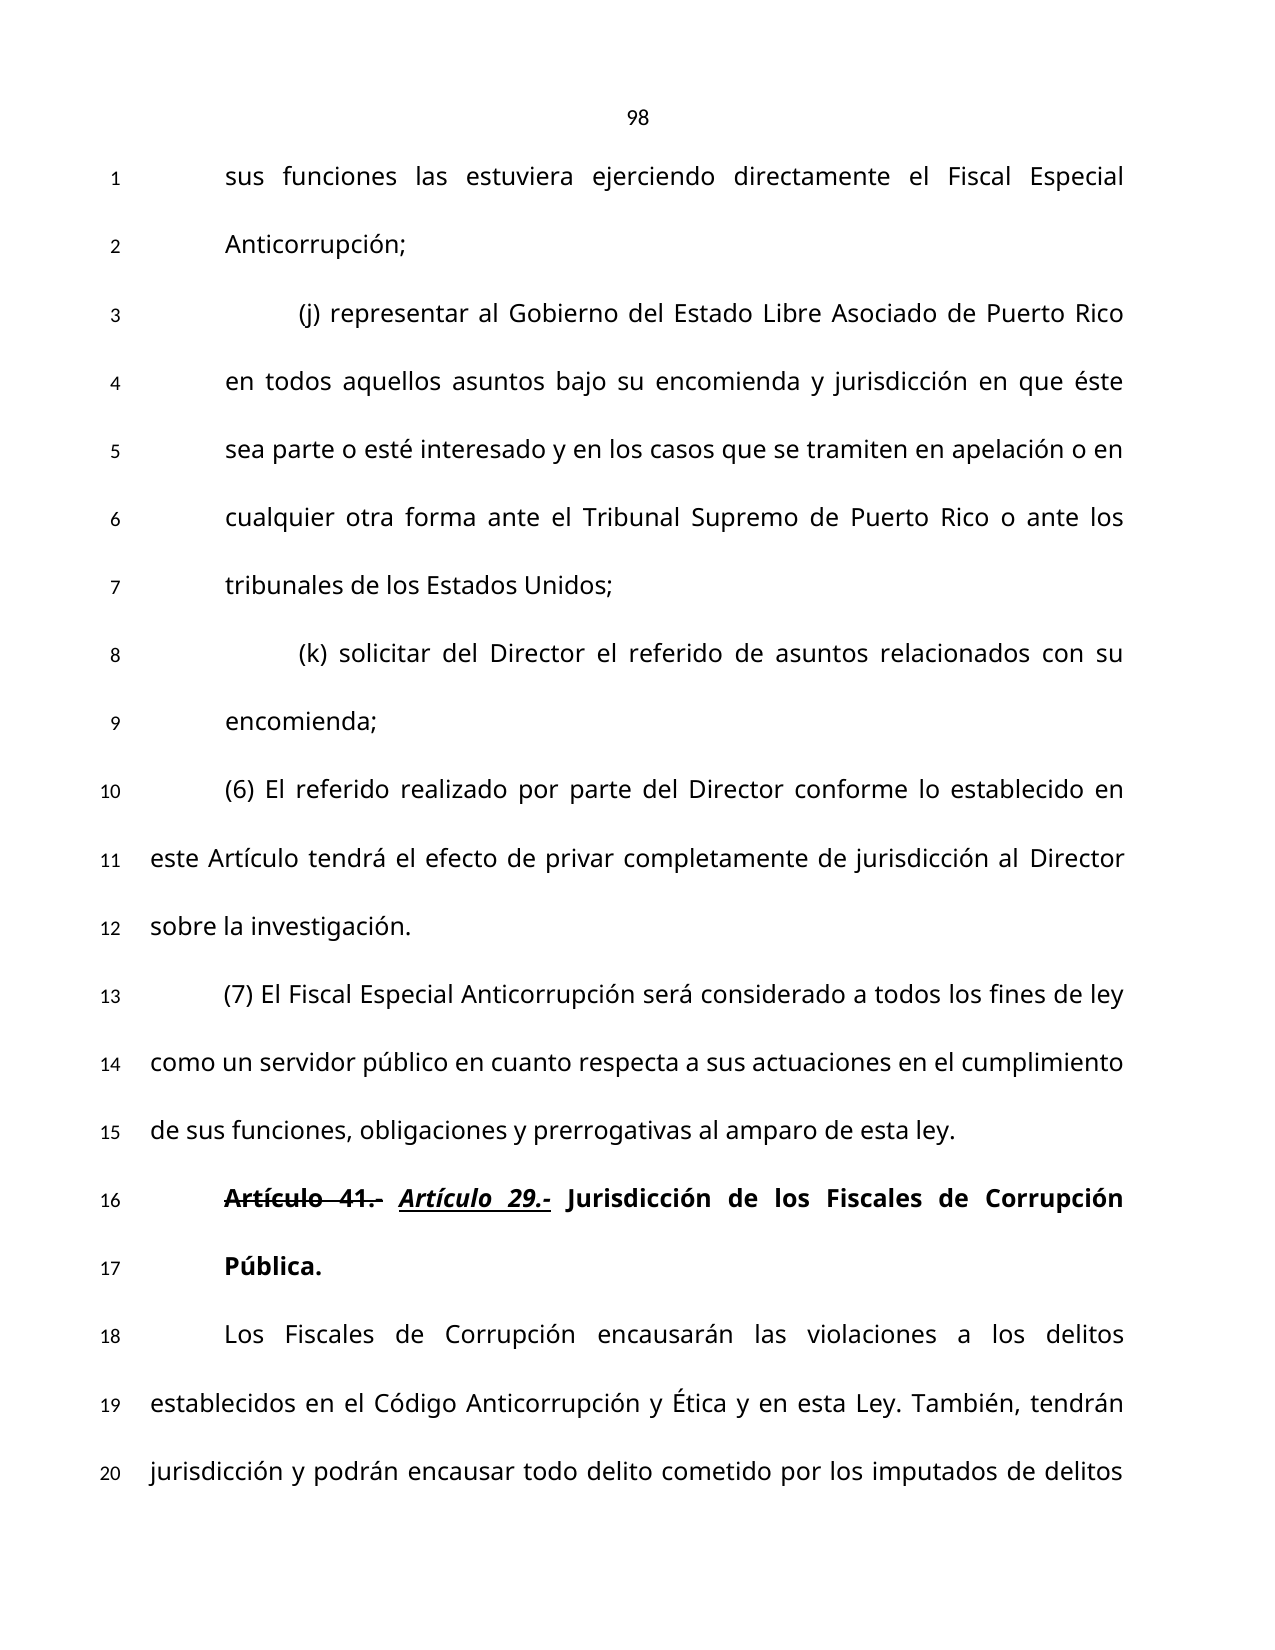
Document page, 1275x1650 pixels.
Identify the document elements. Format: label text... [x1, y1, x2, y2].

list Artículo 41.- Artículo 29.- Jurisdicción de los Fiscales de Corrupción Pública. [224, 1181, 1125, 1283]
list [150, 1317, 1125, 1487]
text (k) solicitar del Director el referido de asuntos relacionados con su encomienda; [225, 636, 1125, 738]
text (7) El Fiscal Especial Anticorrupción será considerado a todos los fines de ley como un servidor público en cuanto respecta a sus actuaciones en el cumplimiento de sus funciones, obligaciones y prerrogativas al amparo de esta ley. [150, 977, 1125, 1147]
text (j) representar al Gobierno del Estado Libre Asociado de Puerto Rico en todos aquellos asuntos bajo su encomienda y jurisdicción en que éste sea parte o esté interesado y en los casos que se tramiten en apelación o en cualquier otra forma ante el Tribunal Supremo de Puerto Rico o ante los tribunales de los Estados Unidos; [225, 295, 1125, 602]
text (6) El referido realizado por parte del Director conforme lo establecido en este Artículo tendrá el efecto de privar completamente de jurisdicción al Director sobre la investigación. [150, 772, 1125, 942]
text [225, 159, 1125, 261]
